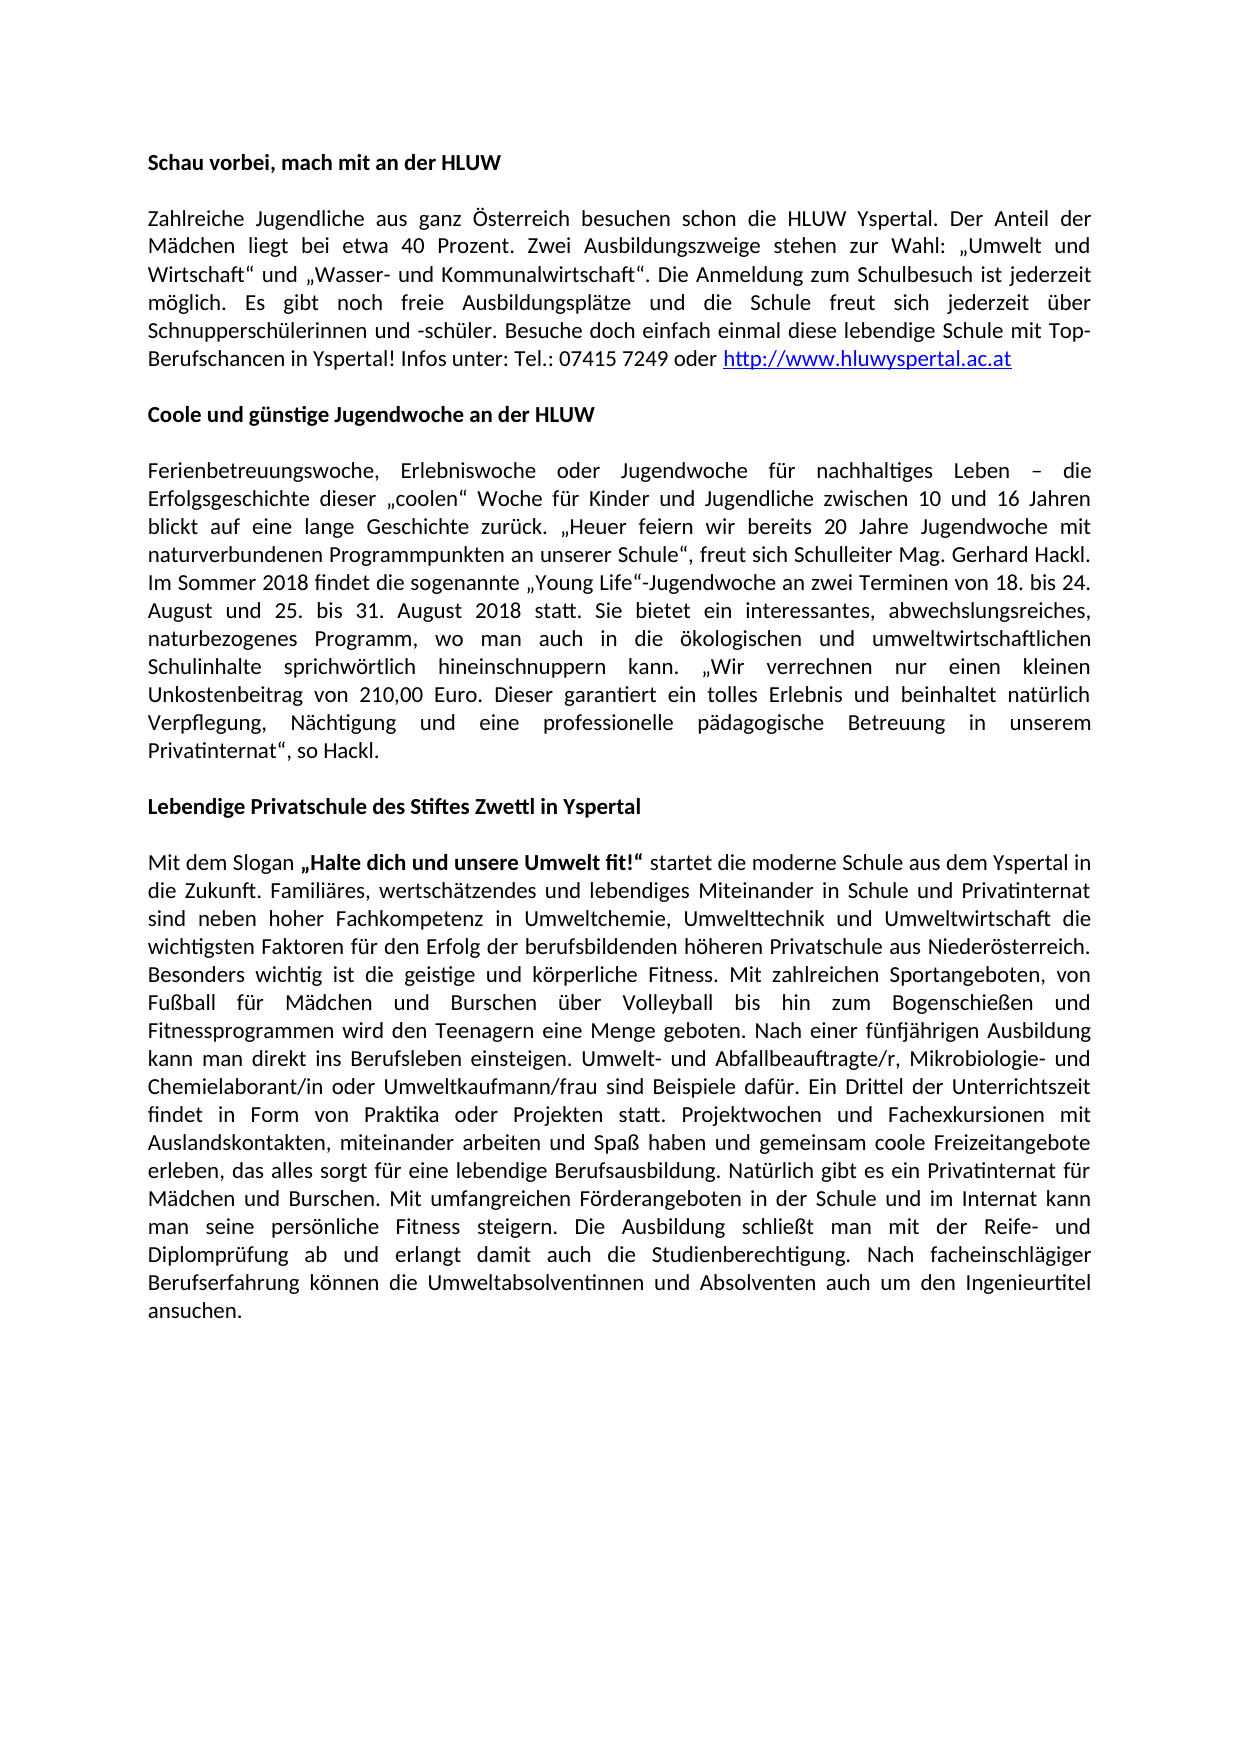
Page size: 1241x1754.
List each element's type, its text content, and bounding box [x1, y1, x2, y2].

text Ferienbetreuungswoche, Erlebniswoche oder Jugendwoche für nachhaltiges Leben – die Erfolgsgeschichte dieser „coolen“ Woche für Kinder und Jugendliche zwischen 10 und 16 Jahren blickt auf eine lange Geschichte zurück. „Heuer feiern wir bereits 20 Jahre Jugendwoche mit naturverbundenen Programmpunkten an unserer Schule“, freut sich Schulleiter Mag. Gerhard Hackl. Im Sommer 2018 findet die sogenannte „Young Life“-Jugendwoche an zwei Terminen von 18. bis 24. August und 25. bis 31. August 2018 statt. Sie bietet ein interessantes, abwechslungsreiches, naturbezogenes Programm, wo man auch in die ökologischen und umweltwirtschaftlichen Schulinhalte sprichwörtlich hineinschnuppern kann. „Wir verrechnen nur einen kleinen Unkostenbeitrag von 210,00 Euro. Dieser garantiert ein tolles Erlebnis und beinhaltet natürlich Verpflegung, Nächtigung und eine professionelle pädagogische Betreuung in unserem Privatinternat“, so Hackl. [148, 456, 1093, 764]
text Coole und günstige Jugendwoche an der HLUW [148, 400, 1093, 428]
text Lebendige Privatschule des Stiftes Zwettl in Yspertal [148, 792, 1093, 820]
text Schau vorbei, mach mit an der HLUW [148, 148, 1093, 176]
text Zahlreiche Jugendliche aus ganz Österreich besuchen schon die HLUW Yspertal. Der Anteil der Mädchen liegt bei etwa 40 Prozent. Zwei Ausbildungszweige stehen zur Wahl: „Umwelt und Wirtschaft“ und „Wasser- und Kommunalwirtschaft“. Die Anmeldung zum Schulbesuch ist jederzeit möglich. Es gibt noch freie Ausbildungsplätze und die Schule freut sich jederzeit über Schnupperschülerinnen und -schüler. Besuche doch einfach einmal diese lebendige Schule mit Top-Berufschancen in Yspertal! Infos unter: Tel.: 07415 7249 oder http://www.hluwyspertal.ac.at [148, 204, 1093, 372]
text Mit dem Slogan „Halte dich und unsere Umwelt fit!“ startet die moderne Schule aus dem Yspertal in die Zukunft. Familiäres, wertschätzendes und lebendiges Miteinander in Schule und Privatinternat sind neben hoher Fachkompetenz in Umweltchemie, Umwelttechnik und Umweltwirtschaft die wichtigsten Faktoren für den Erfolg der berufsbildenden höheren Privatschule aus Niederösterreich. Besonders wichtig ist die geistige und körperliche Fitness. Mit zahlreichen Sportangeboten, von Fußball für Mädchen und Burschen über Volleyball bis hin zum Bogenschießen und Fitnessprogrammen wird den Teenagern eine Menge geboten. Nach einer fünfjährigen Ausbildung kann man direkt ins Berufsleben einsteigen. Umwelt- und Abfallbeauftragte/r, Mikrobiologie- und Chemielaborant/in oder Umweltkaufmann/frau sind Beispiele dafür. Ein Drittel der Unterrichtszeit findet in Form von Praktika oder Projekten statt. Projektwochen und Fachexkursionen mit Auslandskontakten, miteinander arbeiten und Spaß haben und gemeinsam coole Freizeitangebote erleben, das alles sorgt für eine lebendige Berufsausbildung. Natürlich gibt es ein Privatinternat für Mädchen und Burschen. Mit umfangreichen Förderangeboten in der Schule und im Internat kann man seine persönliche Fitness steigern. Die Ausbildung schließt man mit der Reife- und Diplomprüfung ab und erlangt damit auch die Studienberechtigung. Nach facheinschlägiger Berufserfahrung können die Umweltabsolventinnen und Absolventen auch um den Ingenieurtitel ansuchen. [148, 848, 1093, 1324]
